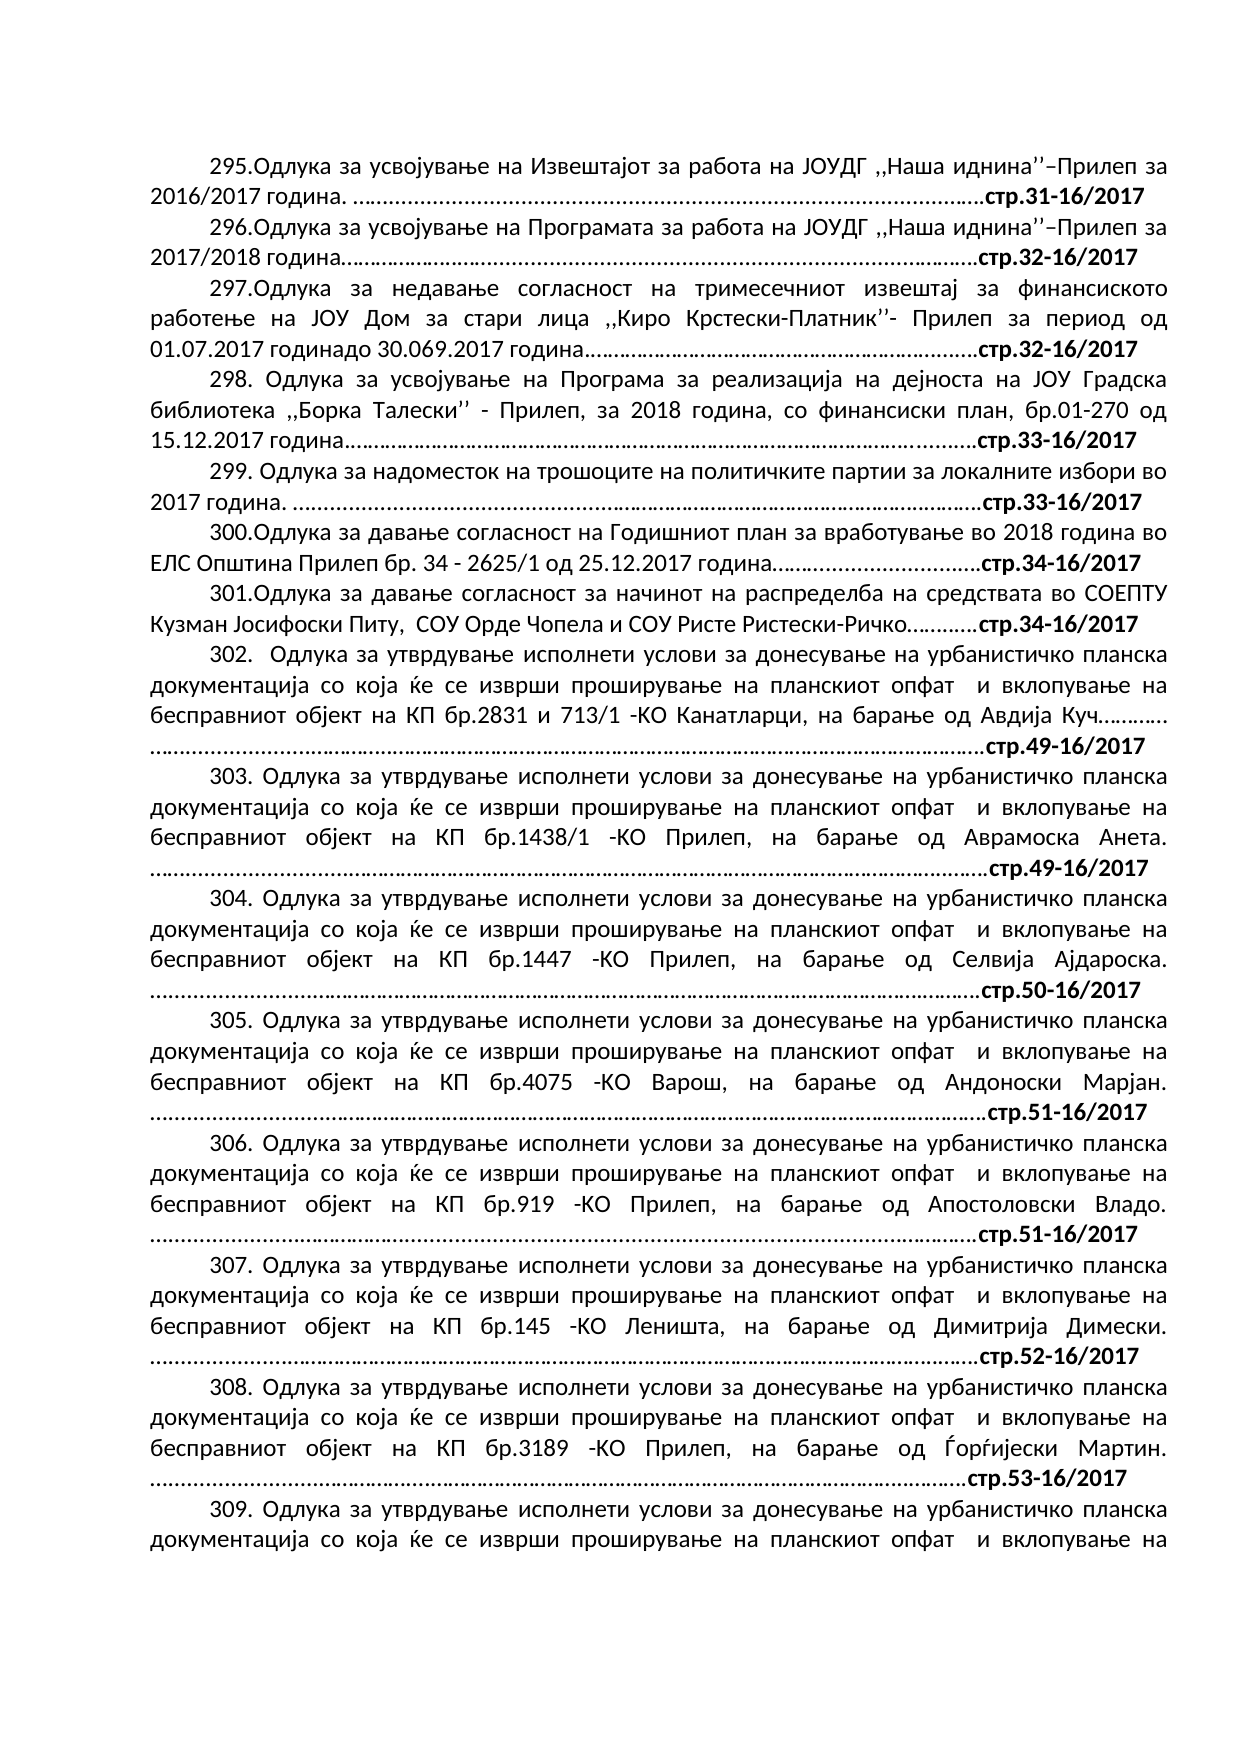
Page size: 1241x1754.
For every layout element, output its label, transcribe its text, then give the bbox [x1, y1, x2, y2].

text 301.Одлука за давање согласност за начинот на распределба на средствата во СОЕПТУ Кузман Јосифоски Питу, СОУ Орде Чопела и СОУ Ристе Ристески-Ричко……..….стр.34-16/2017 [150, 577, 1169, 638]
text 296.Одлука за усвојување на Програмата за работа на ЈОУДГ ,,Наша иднина’’–Прилеп за 2017/2018 година………………..…….................................................................………….стр.32-16/2017 [150, 211, 1169, 272]
text 303. Одлука за утврдување исполнети услови за донесување на урбанистичко планска документација со која ќе се изврши проширување на планскиот опфат и вклопување на бесправниот објект на КП бр.1438/1 -KO Прилеп, на барање од Аврамоска Анета. ……..........................…………………………………………………………………………………………..…….стр.49-16/2017 [150, 760, 1169, 882]
text 298. Одлука за усвојување на Програма за реализација на дејноста на ЈОУ Градска библиотека ,,Борка Талески’’ - Прилеп, за 2018 година, со финансиски план, бр.01-270 од 15.12.2017 година.……………………………………………………………………………………........….стр.33-16/2017 [150, 364, 1169, 455]
text 306. Одлука за утврдување исполнети услови за донесување на урбанистичко планска документација со која ќе се изврши проширување на планскиот опфат и вклопување на бесправниот објект на КП бр.919 -KO Прилеп, на барање од Апостоловски Владо. ….....................………………...............................................................................………….стр.51-16/2017 [150, 1127, 1169, 1249]
text 300.Одлука за давање согласност на Годишниот план за вработување во 2018 година во ЕЛС Општина Прилеп бр. 34 - 2625/1 од 25.12.2017 година……….....................….стр.34-16/2017 [150, 516, 1169, 577]
text 299. Одлука за надоместок на трошоците на политичките партии за локалните избори во 2017 година. …..............................................………………………………………………..……….стр.33-16/2017 [150, 455, 1169, 516]
text 297.Одлука за недавање согласност на тримесечниот извештај за финансиското работење на ЈОУ Дом за стари лица ,,Киро Крстески-Платник’’- Прилеп за период од 01.07.2017 годинадо 30.069.2017 година.……………………………………………………...….стр.32-16/2017 [150, 272, 1169, 364]
text 302. Одлука за утврдување исполнети услови за донесување на урбанистичко планска документација со која ќе се изврши проширување на планскиот опфат и вклопување на бесправниот објект на КП бр.2831 и 713/1 -KO Канатларци, на барање од Авдија Куч………… ……....................…………..………………………………………………………………………………………….стр.49-16/2017 [150, 638, 1169, 760]
text 304. Одлука за утврдување исполнети услови за донесување на урбанистичко планска документација со која ќе се изврши проширување на планскиот опфат и вклопување на бесправниот објект на КП бр.1447 -KO Прилеп, на барање од Селвија Ајдароска. ….......................…………………………………………………………………………………………….……….стр.50-16/2017 [150, 882, 1169, 1004]
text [150, 1493, 1169, 1554]
text 307. Одлука за утврдување исполнети услови за донесување на урбанистичко планска документација со која ќе се изврши проширување на планскиот опфат и вклопување на бесправниот објект на КП бр.145 -KO Леништа, на барање од Димитрија Димески. …...................…………………………………………………………………………………………………..…….стр.52-16/2017 [150, 1249, 1169, 1371]
text 295.Одлука за усвојување на Извештајот за работа на ЈОУДГ ,,Наша иднина’’–Прилеп за 2016/2017 година. ……........................................................................................…….стр.31-16/2017 [150, 150, 1169, 211]
text 305. Одлука за утврдување исполнети услови за донесување на урбанистичко планска документација со која ќе се изврши проширување на планскиот опфат и вклопување на бесправниот објект на КП бр.4075 -KO Варош, на барање од Андоноски Марјан. ….........................…………………………………………………………………………………………………….стр.51-16/2017 [150, 1004, 1169, 1127]
text 308. Одлука за утврдување исполнети услови за донесување на урбанистичко планска документација со која ќе се изврши проширување на планскиот опфат и вклопување на бесправниот објект на КП бр.3189 -KO Прилеп, на барање од Ѓорѓијески Мартин. …........................……………....………………………………………………………………………..……….стр.53-16/2017 [150, 1371, 1169, 1493]
